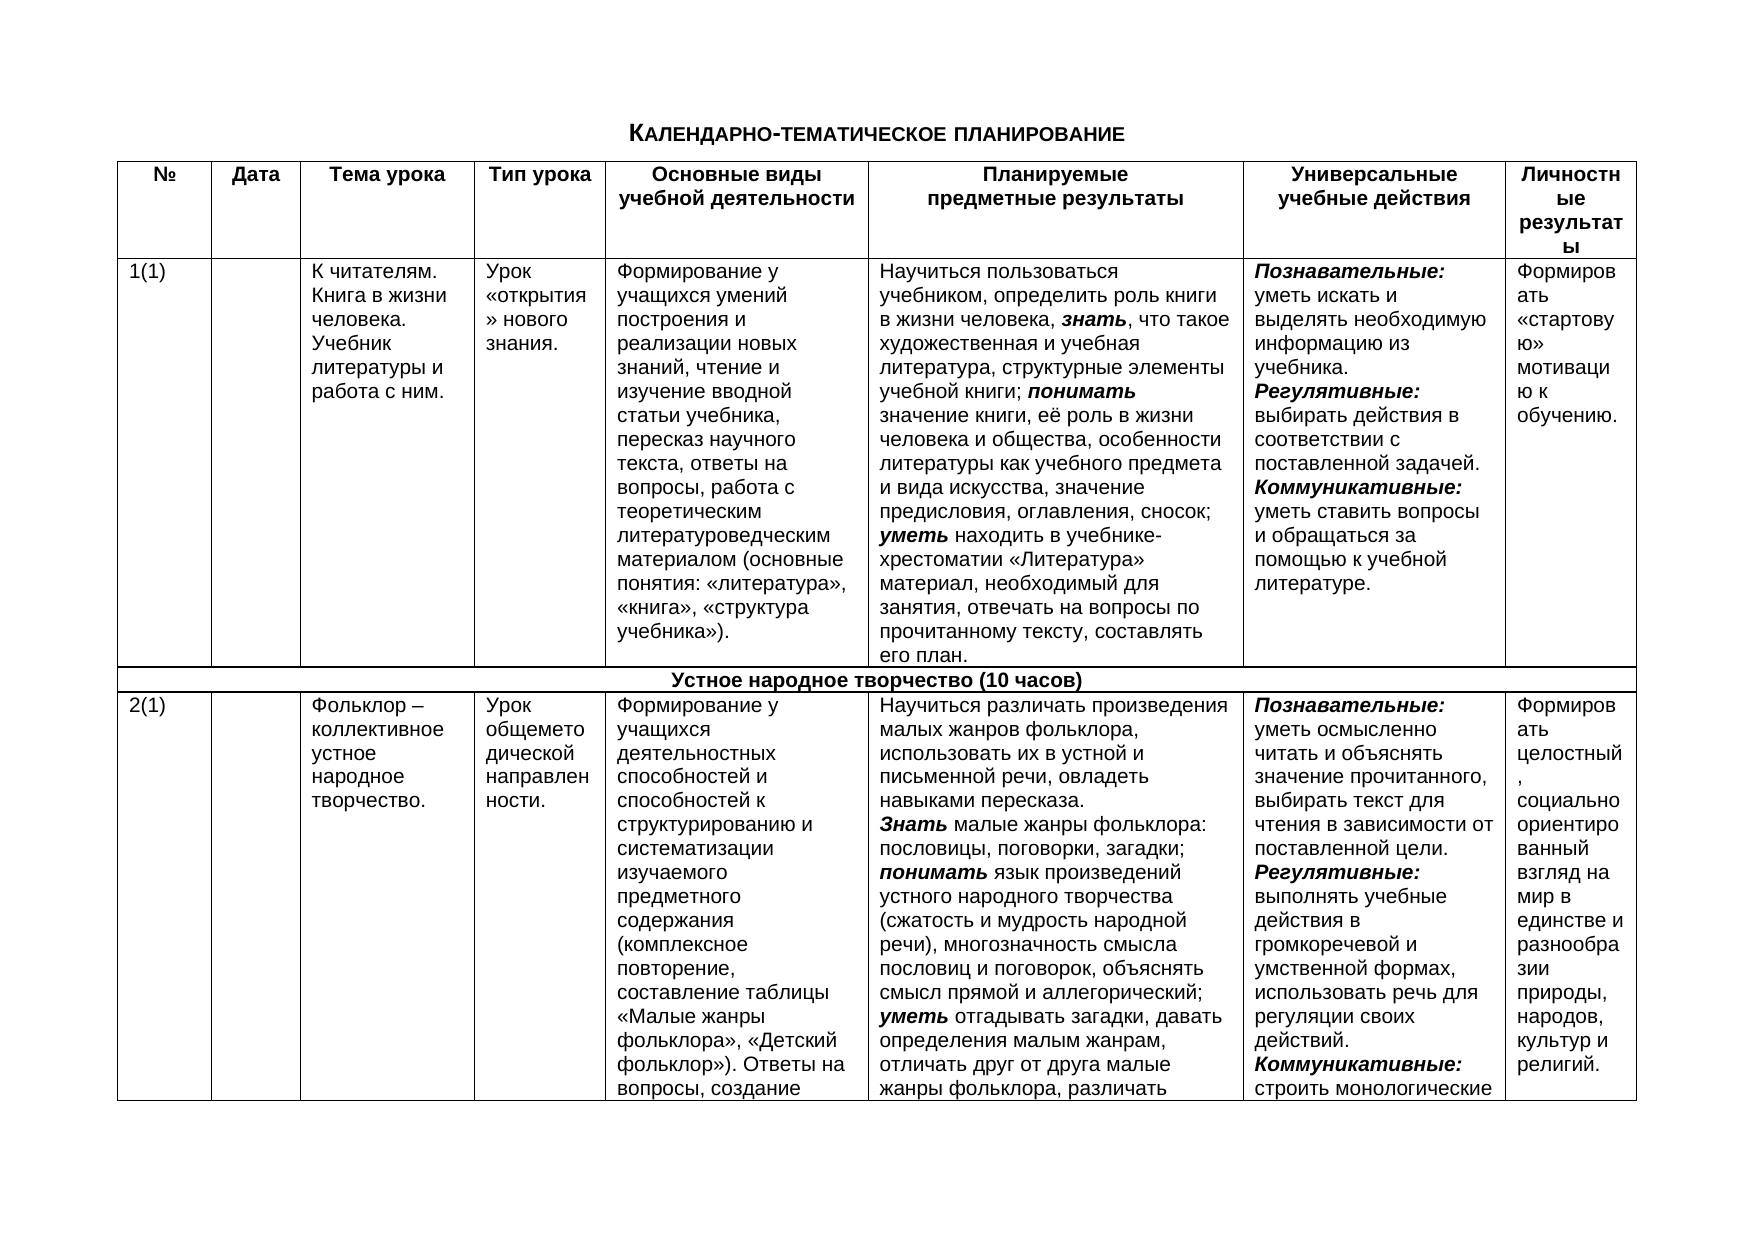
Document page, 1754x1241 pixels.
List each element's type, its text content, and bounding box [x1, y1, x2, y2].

table_cell Формировать «стартовую» мотивацию к обучению. [1506, 259, 1636, 666]
table_header Планируемые предметные результаты [869, 162, 1243, 258]
table_cell Урок «открытия» нового знания. [475, 259, 605, 666]
table_header № [118, 162, 211, 258]
table_header Личностные результаты [1506, 162, 1636, 258]
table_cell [475, 693, 605, 1100]
table_cell [212, 693, 300, 1100]
table_cell К читателям. Книга в жизни человека. Учебник литературы и работа с ним. [301, 259, 474, 666]
table_cell 1(1) [118, 259, 211, 666]
text Календарно-тематическое планирование [118, 118, 1636, 147]
table_header Дата [212, 162, 300, 258]
table_cell Научиться пользоваться учебником, определить роль книги в жизни человека, знать, что такое художественная и учебная литература, структурные элементы учебной книги; понимать значение книги, её роль в жизни человека и общества, особенности литературы как учебного предмета и вида искусства, значение предисловия, оглавления, сносок; уметь находить в учебнике-хрестоматии «Литература» материал, необходимый для занятия, отвечать на вопросы по прочитанному тексту, составлять его план. [869, 259, 1243, 666]
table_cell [869, 693, 1243, 1100]
table_header Универсальные учебные действия [1244, 162, 1505, 258]
table_cell Устное народное творчество (10 часов) [118, 668, 1636, 691]
table_cell Познавательные: уметь искать и выделять необходимую информацию из учебника. Регулятивные: выбирать действия в соответствии с поставленной задачей. Коммуникативные: уметь ставить вопросы и обращаться за помощью к учебной литературе. [1244, 259, 1505, 666]
table_cell [212, 259, 300, 666]
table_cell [1244, 693, 1505, 1100]
table_cell 2(1) [118, 693, 211, 1100]
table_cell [1506, 693, 1636, 1100]
table_header Основные виды учебной деятельности [606, 162, 868, 258]
table_cell Формирование у учащихся умений построения и реализации новых знаний, чтение и изучение вводной статьи учебника, пересказ научного текста, ответы на вопросы, работа с теоретическим литературоведческим материалом (основные понятия: «литература», «книга», «структура учебника»). [606, 259, 868, 666]
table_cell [606, 693, 868, 1100]
table_header Тип урока [475, 162, 605, 258]
table_header Тема урока [301, 162, 474, 258]
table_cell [301, 693, 474, 1100]
